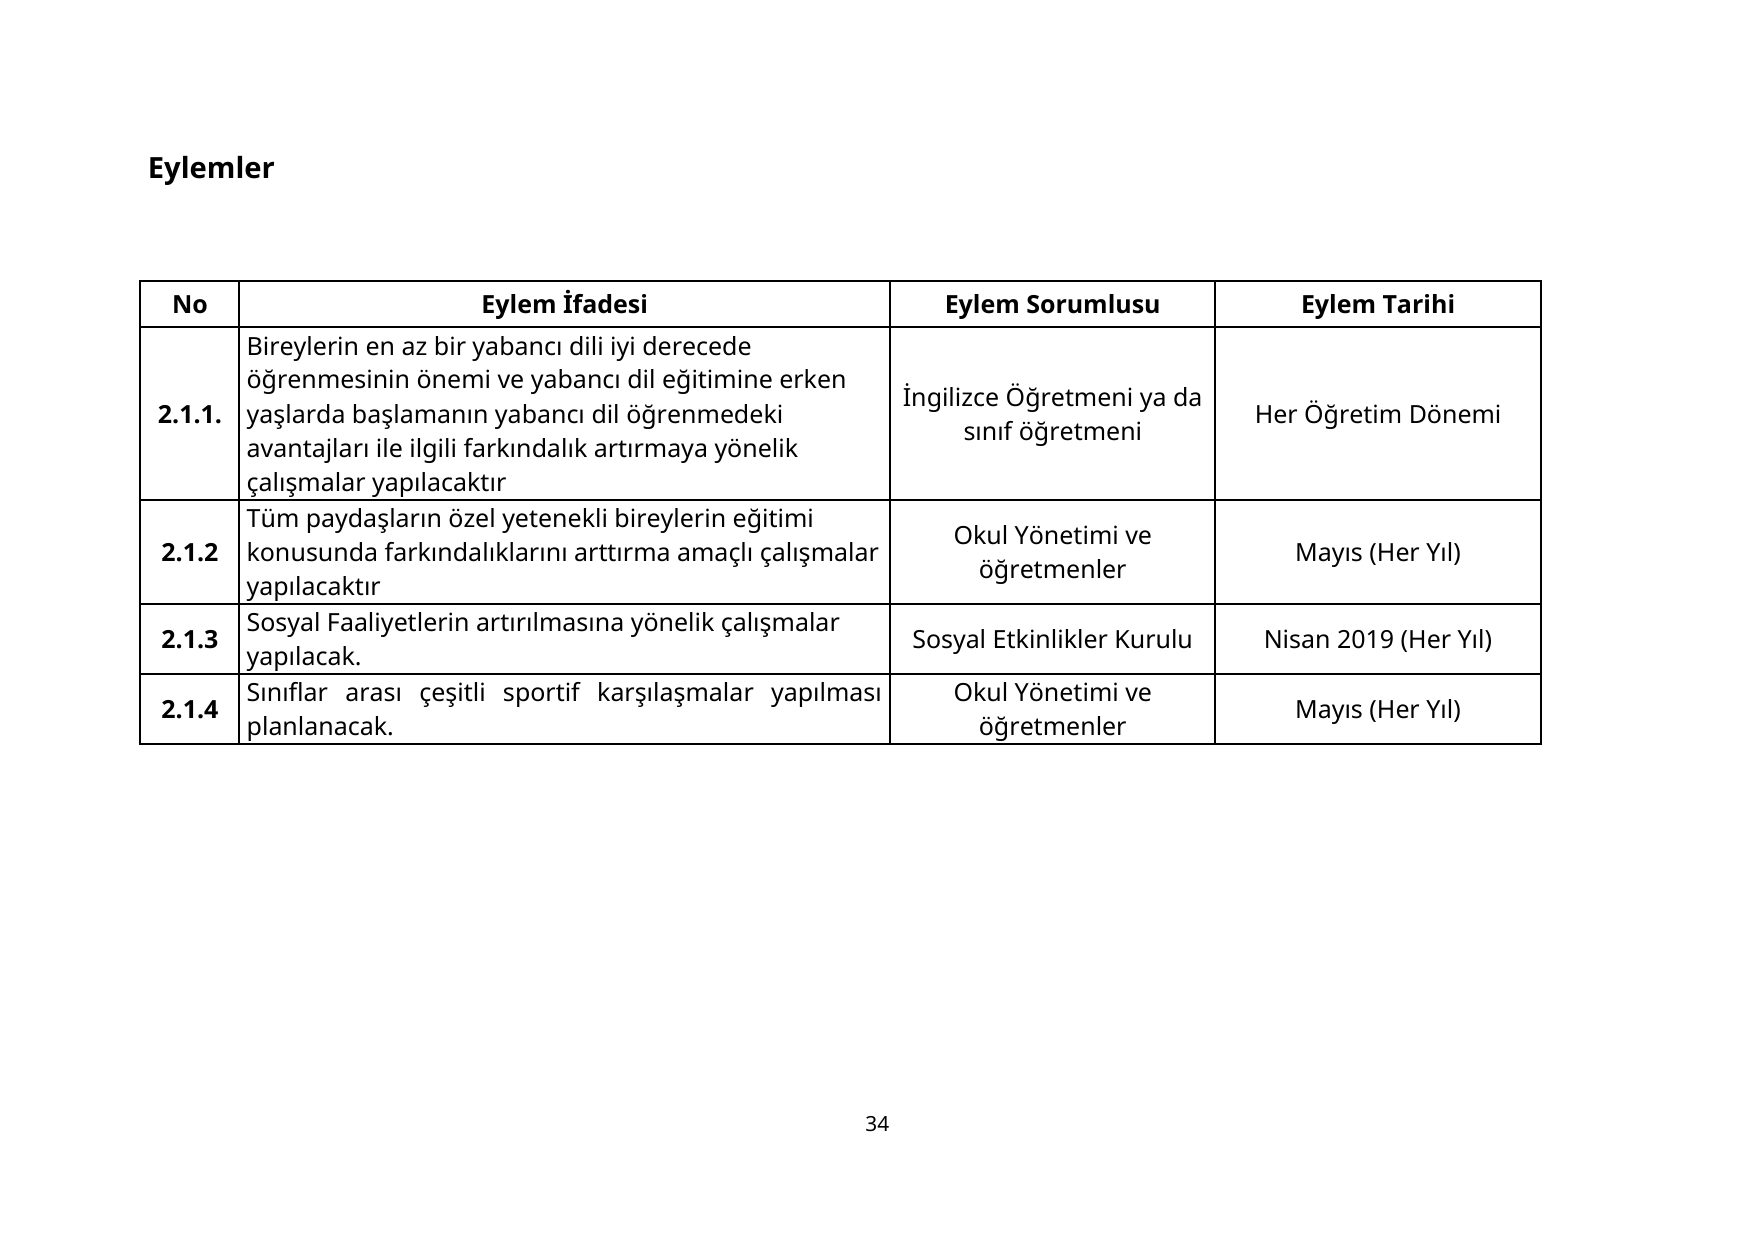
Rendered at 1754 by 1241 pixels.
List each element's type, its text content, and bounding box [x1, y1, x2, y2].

table_cell Mayıs (Her Yıl) [1216, 501, 1540, 603]
text Eylemler [148, 148, 1606, 187]
table_cell Her Öğretim Dönemi [1216, 328, 1540, 498]
table_cell 2.1.1. [141, 328, 238, 498]
table_header Eylem İfadesi [240, 282, 889, 326]
table_cell Nisan 2019 (Her Yıl) [1216, 605, 1540, 673]
table_cell Mayıs (Her Yıl) [1216, 675, 1540, 743]
table_cell Sosyal Etkinlikler Kurulu [891, 605, 1214, 673]
table_cell Sınıflar arası çeşitli sportif karşılaşmalar yapılması planlanacak. [240, 675, 889, 743]
table_cell İngilizce Öğretmeni ya da sınıf öğretmeni [891, 328, 1214, 498]
table_cell Bireylerin en az bir yabancı dili iyi derecede öğrenmesinin önemi ve yabancı dil eğitimine erken yaşlarda başlamanın yabancı dil öğrenmedeki avantajları ile ilgili farkındalık artırmaya yönelik çalışmalar yapılacaktır [240, 328, 889, 498]
table_header No [141, 282, 238, 326]
table_cell 2.1.2 [141, 501, 238, 603]
table_header Eylem Sorumlusu [891, 282, 1214, 326]
table_header Eylem Tarihi [1216, 282, 1540, 326]
table_cell 2.1.4 [141, 675, 238, 743]
table_cell Tüm paydaşların özel yetenekli bireylerin eğitimi konusunda farkındalıklarını arttırma amaçlı çalışmalar yapılacaktır [240, 501, 889, 603]
table_cell 2.1.3 [141, 605, 238, 673]
table_cell Okul Yönetimi ve öğretmenler [891, 675, 1214, 743]
table_cell Sosyal Faaliyetlerin artırılmasına yönelik çalışmalar yapılacak. [240, 605, 889, 673]
table_cell Okul Yönetimi ve öğretmenler [891, 501, 1214, 603]
